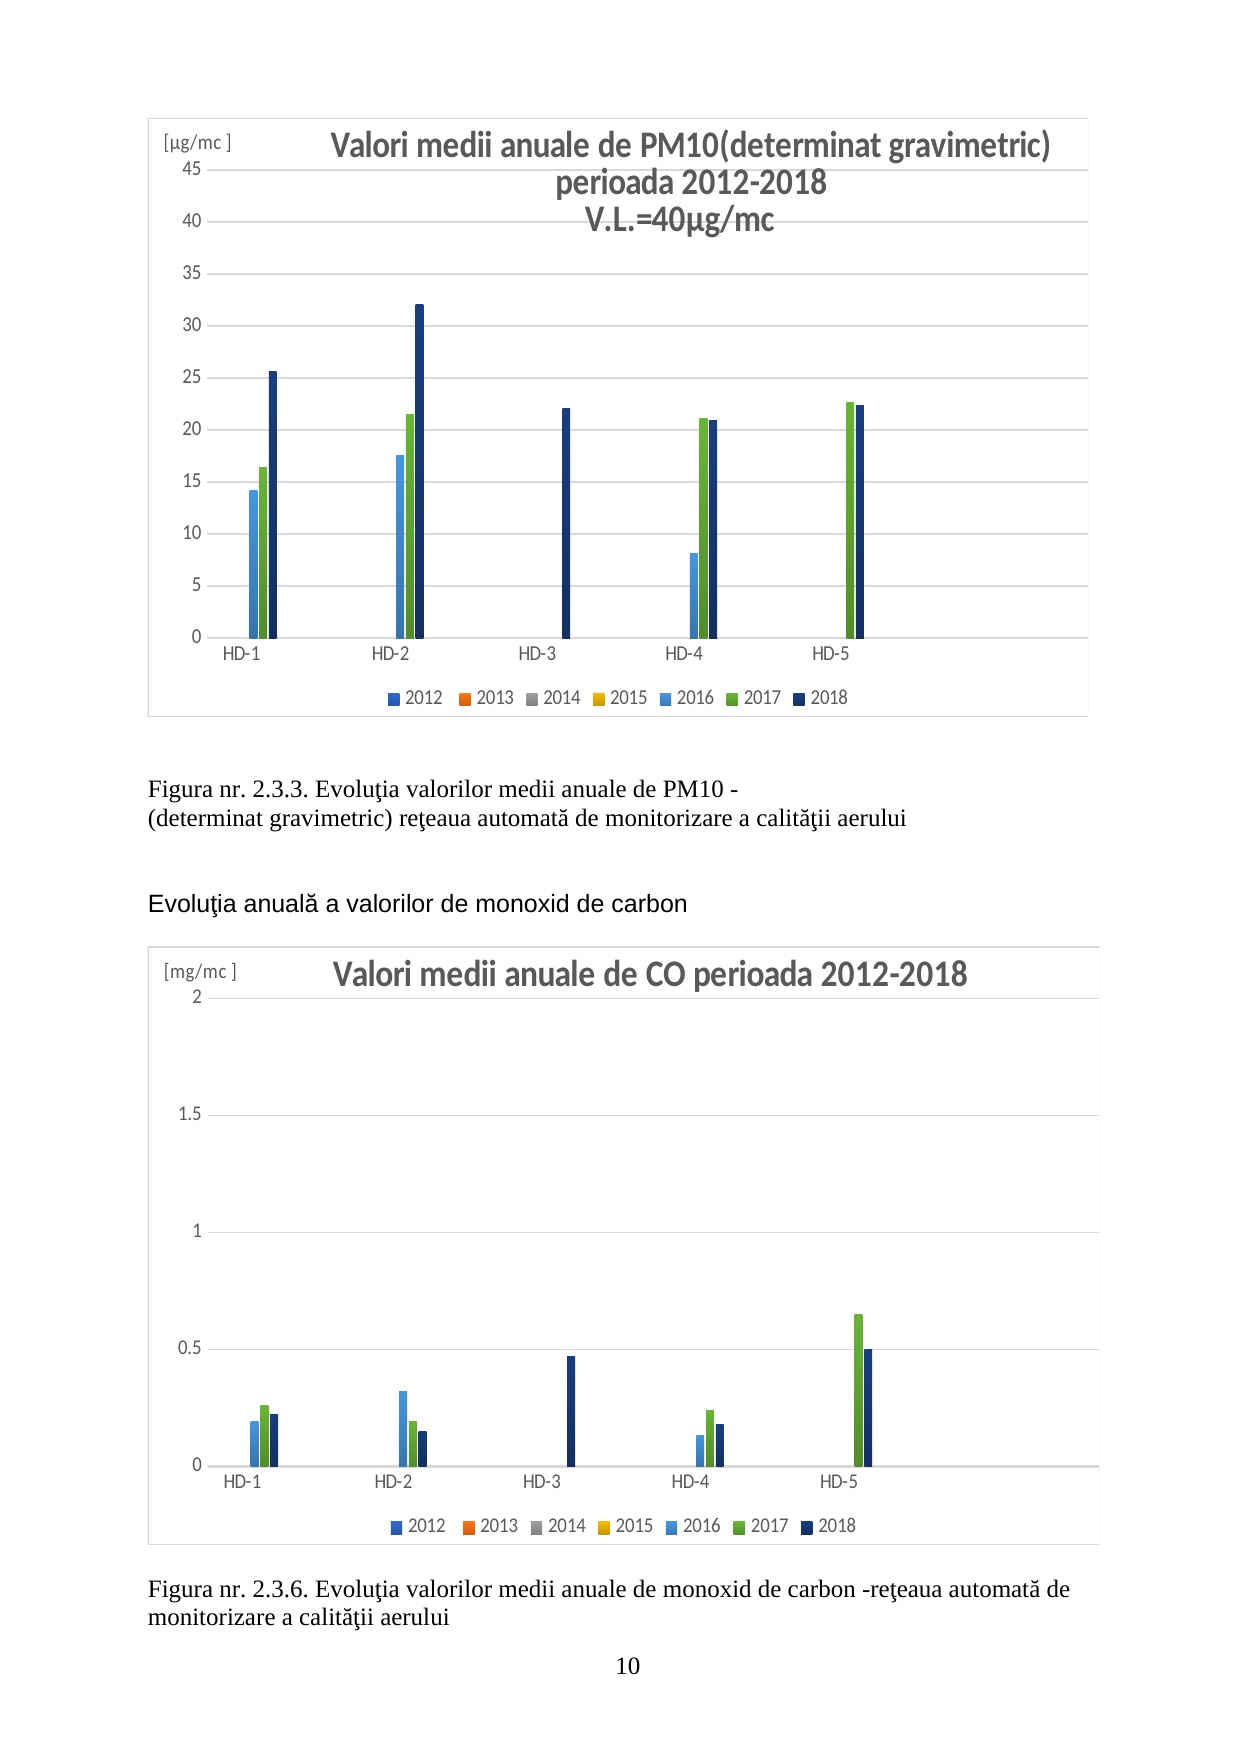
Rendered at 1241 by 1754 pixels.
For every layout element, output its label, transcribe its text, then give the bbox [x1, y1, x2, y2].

text Figura nr. 2.3.6. Evoluţia valorilor medii anuale de monoxid de carbon -reţeaua automată de monitorizare a calităţii aerului [148, 1574, 1107, 1631]
text Figura nr. 2.3.3. Evoluţia valorilor medii anuale de PM10 - (determinat gravimetric) reţeaua automată de monitorizare a calităţii aerului [148, 774, 1107, 832]
text Evoluţia anuală a valorilor de monoxid de carbon [148, 889, 1107, 918]
